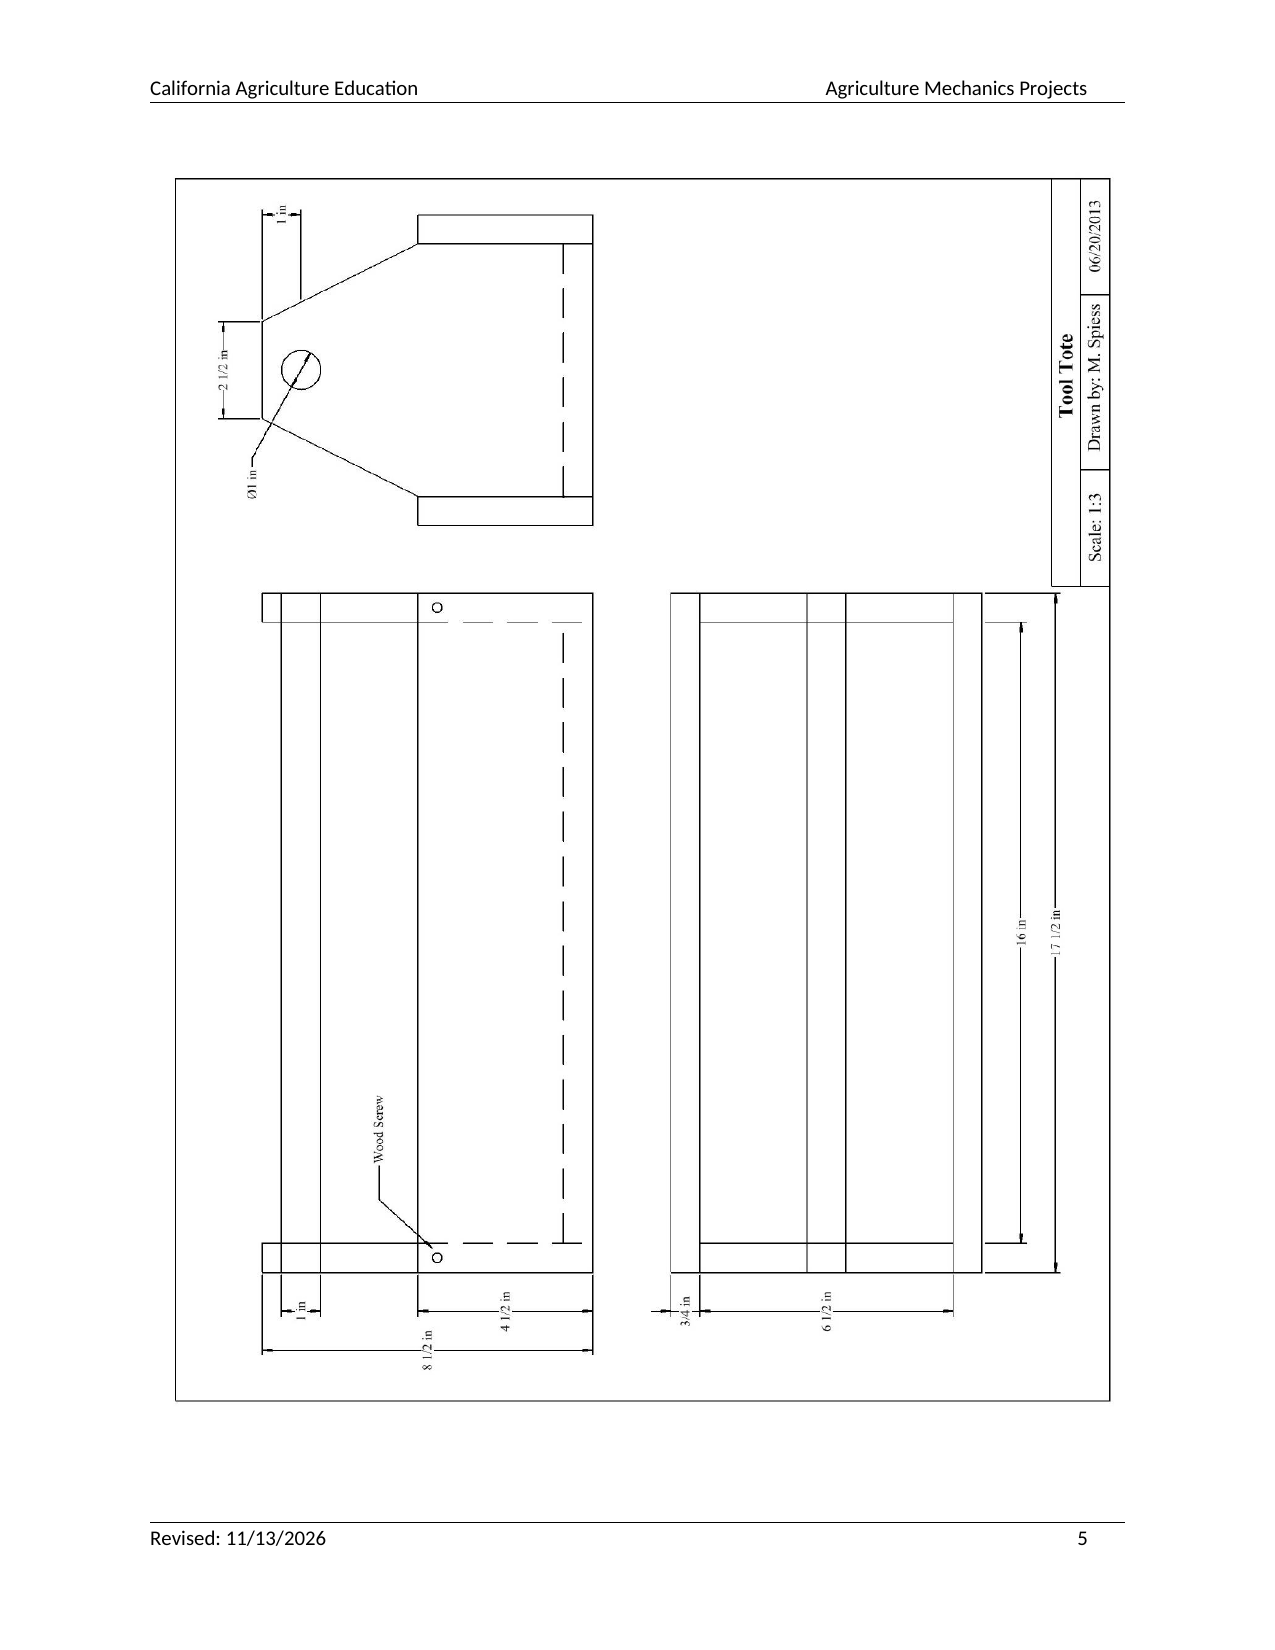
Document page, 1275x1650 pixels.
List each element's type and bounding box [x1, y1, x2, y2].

picture [150, 150, 1125, 1422]
